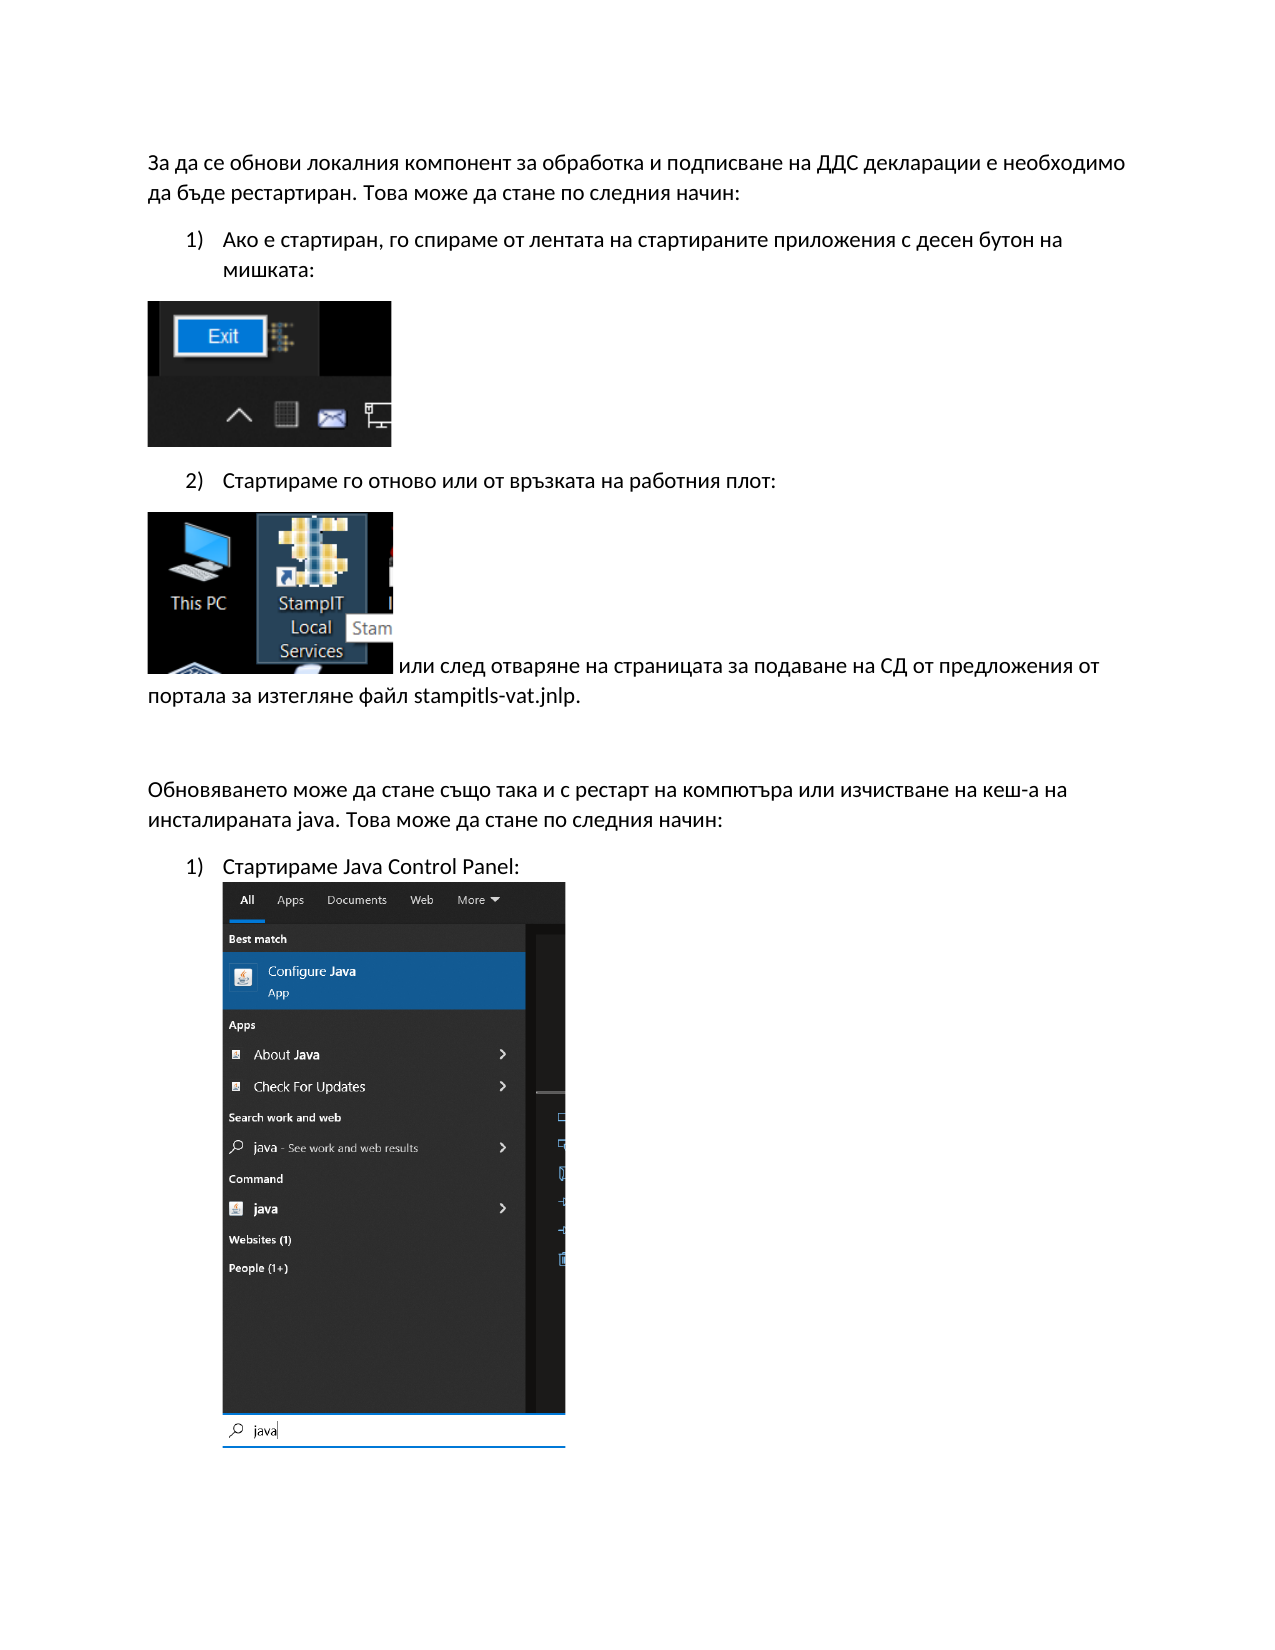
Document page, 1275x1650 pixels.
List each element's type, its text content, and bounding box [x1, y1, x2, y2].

picture [222, 882, 566, 1448]
list Ако е стартиран, го спираме от лентата на стартираните приложения с десен бутон на мишката: [185, 225, 1127, 283]
text Обновяването може да стане също така и с рестарт на компютъра или изчистване на кеш-а на инсталираната java. Това може да стане по следния начин: [148, 775, 1127, 833]
text За да се обнови локалния компонент за обработка и подписване на ДДС декларации е необходимо да бъде рестартиран. Това може да стане по следния начин: [148, 148, 1127, 206]
picture [147, 512, 394, 674]
list Стартираме го отново или от връзката на работния плот: [185, 466, 1127, 494]
text или след отваряне на страницата за подаване на СД от предложения от портала за изтегляне файл stampitls-vat.jnlp. [148, 513, 1127, 709]
picture [147, 301, 392, 447]
list Стартираме Java Control Panel: [185, 852, 1127, 880]
